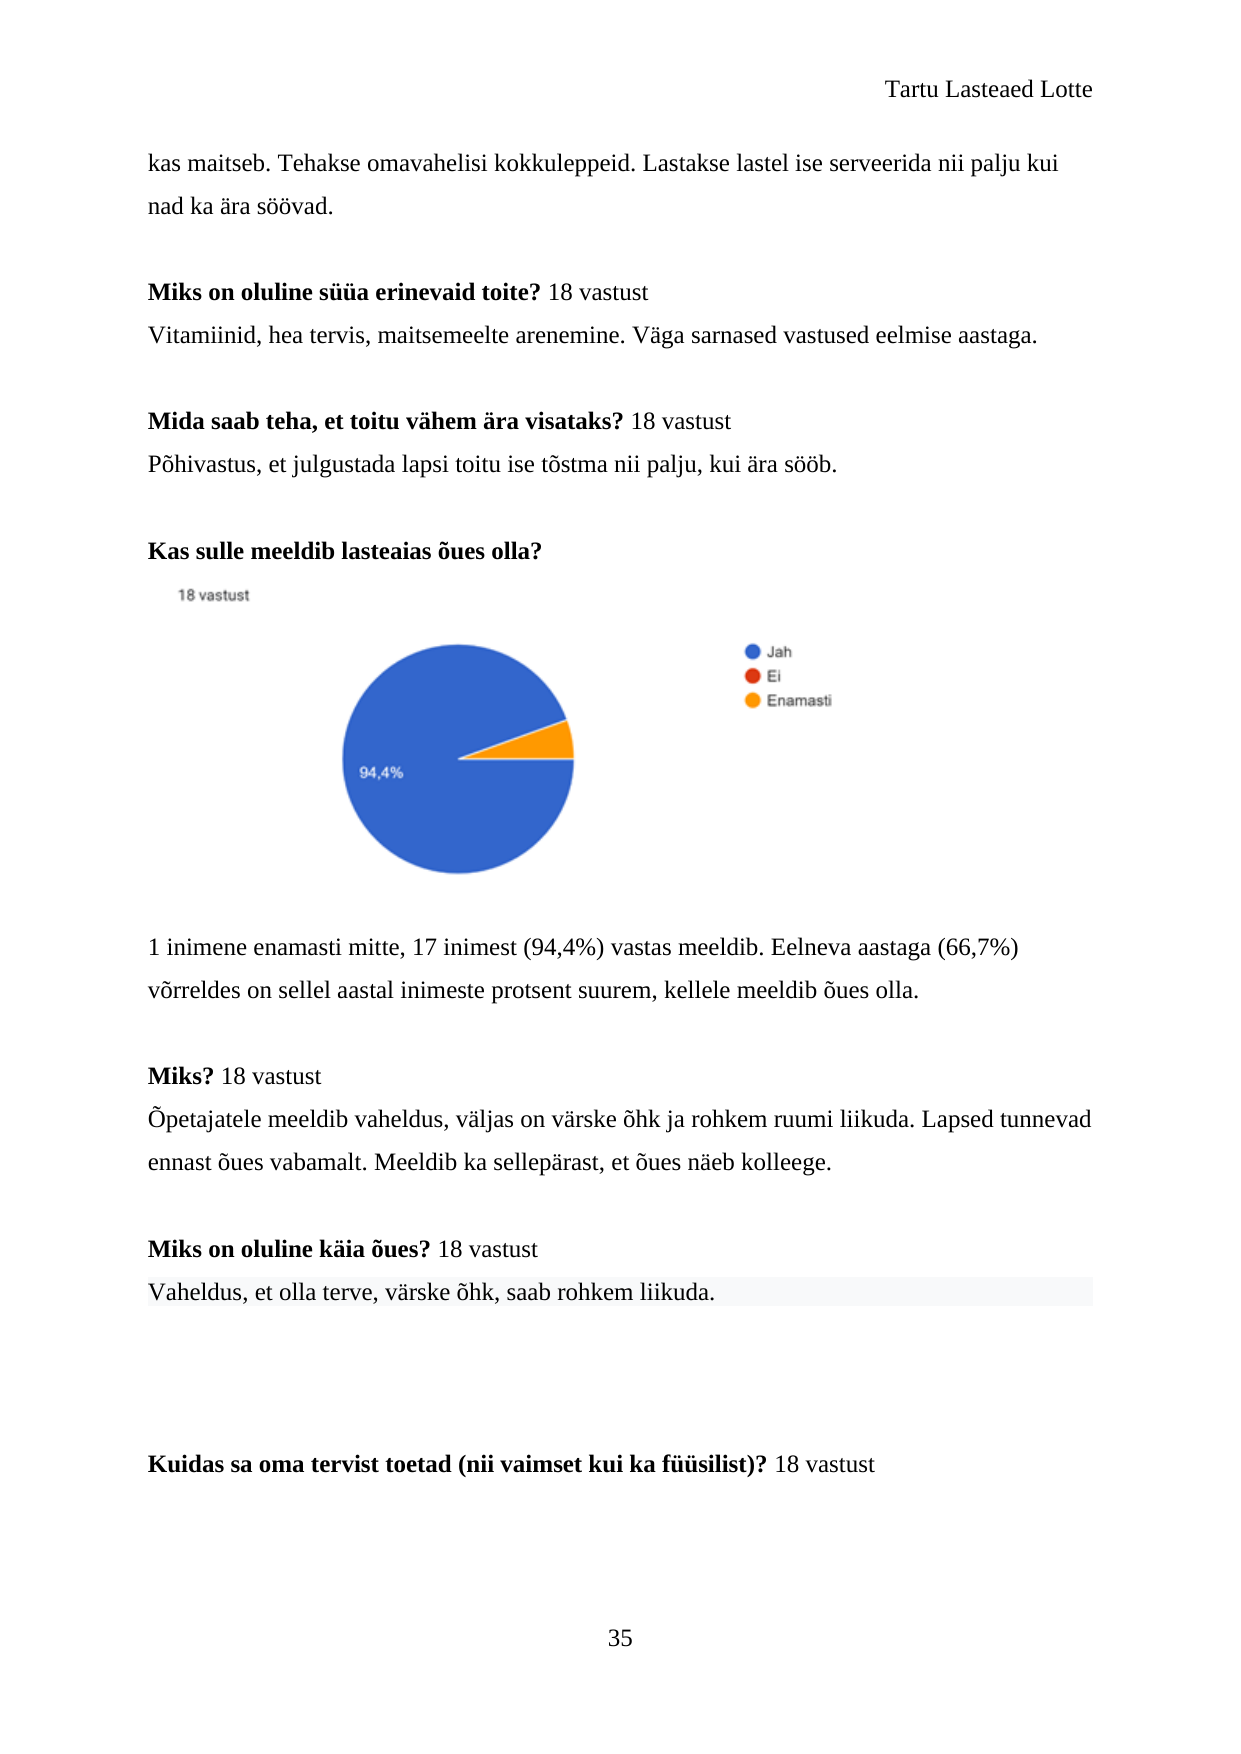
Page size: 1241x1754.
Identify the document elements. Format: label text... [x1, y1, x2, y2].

text Põhivastus, et julgustada lapsi toitu ise tõstma nii palju, kui ära sööb. [148, 449, 1093, 478]
text Miks? 18 vastust [148, 1061, 1093, 1090]
picture [147, 578, 1093, 918]
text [148, 148, 1093, 219]
text Miks on oluline süüa erinevaid toite? 18 vastust [148, 277, 1093, 306]
text Miks on oluline käia õues? 18 vastust [148, 1234, 1093, 1262]
text Kuidas sa oma tervist toetad (nii vaimset kui ka füüsilist)? 18 vastust [148, 1449, 1093, 1478]
text Vitamiinid, hea tervis, maitsemeelte arenemine. Väga sarnased vastused eelmise aastaga. [148, 320, 1093, 349]
text Kas sulle meeldib lasteaias õues olla? [148, 536, 1093, 564]
text Vaheldus, et olla terve, värske õhk, saab rohkem liikuda. [148, 1277, 1093, 1306]
text 1 inimene enamasti mitte, 17 inimest (94,4%) vastas meeldib. Eelneva aastaga (66,7%) võrreldes on sellel aastal inimeste protsent suurem, kellele meeldib õues olla. [148, 932, 1093, 1004]
text Mida saab teha, et toitu vähem ära visataks? 18 vastust [148, 406, 1093, 435]
text Õpetajatele meeldib vaheldus, väljas on värske õhk ja rohkem ruumi liikuda. Lapsed tunnevad ennast õues vabamalt. Meeldib ka sellepärast, et õues näeb kolleege. [148, 1104, 1093, 1176]
